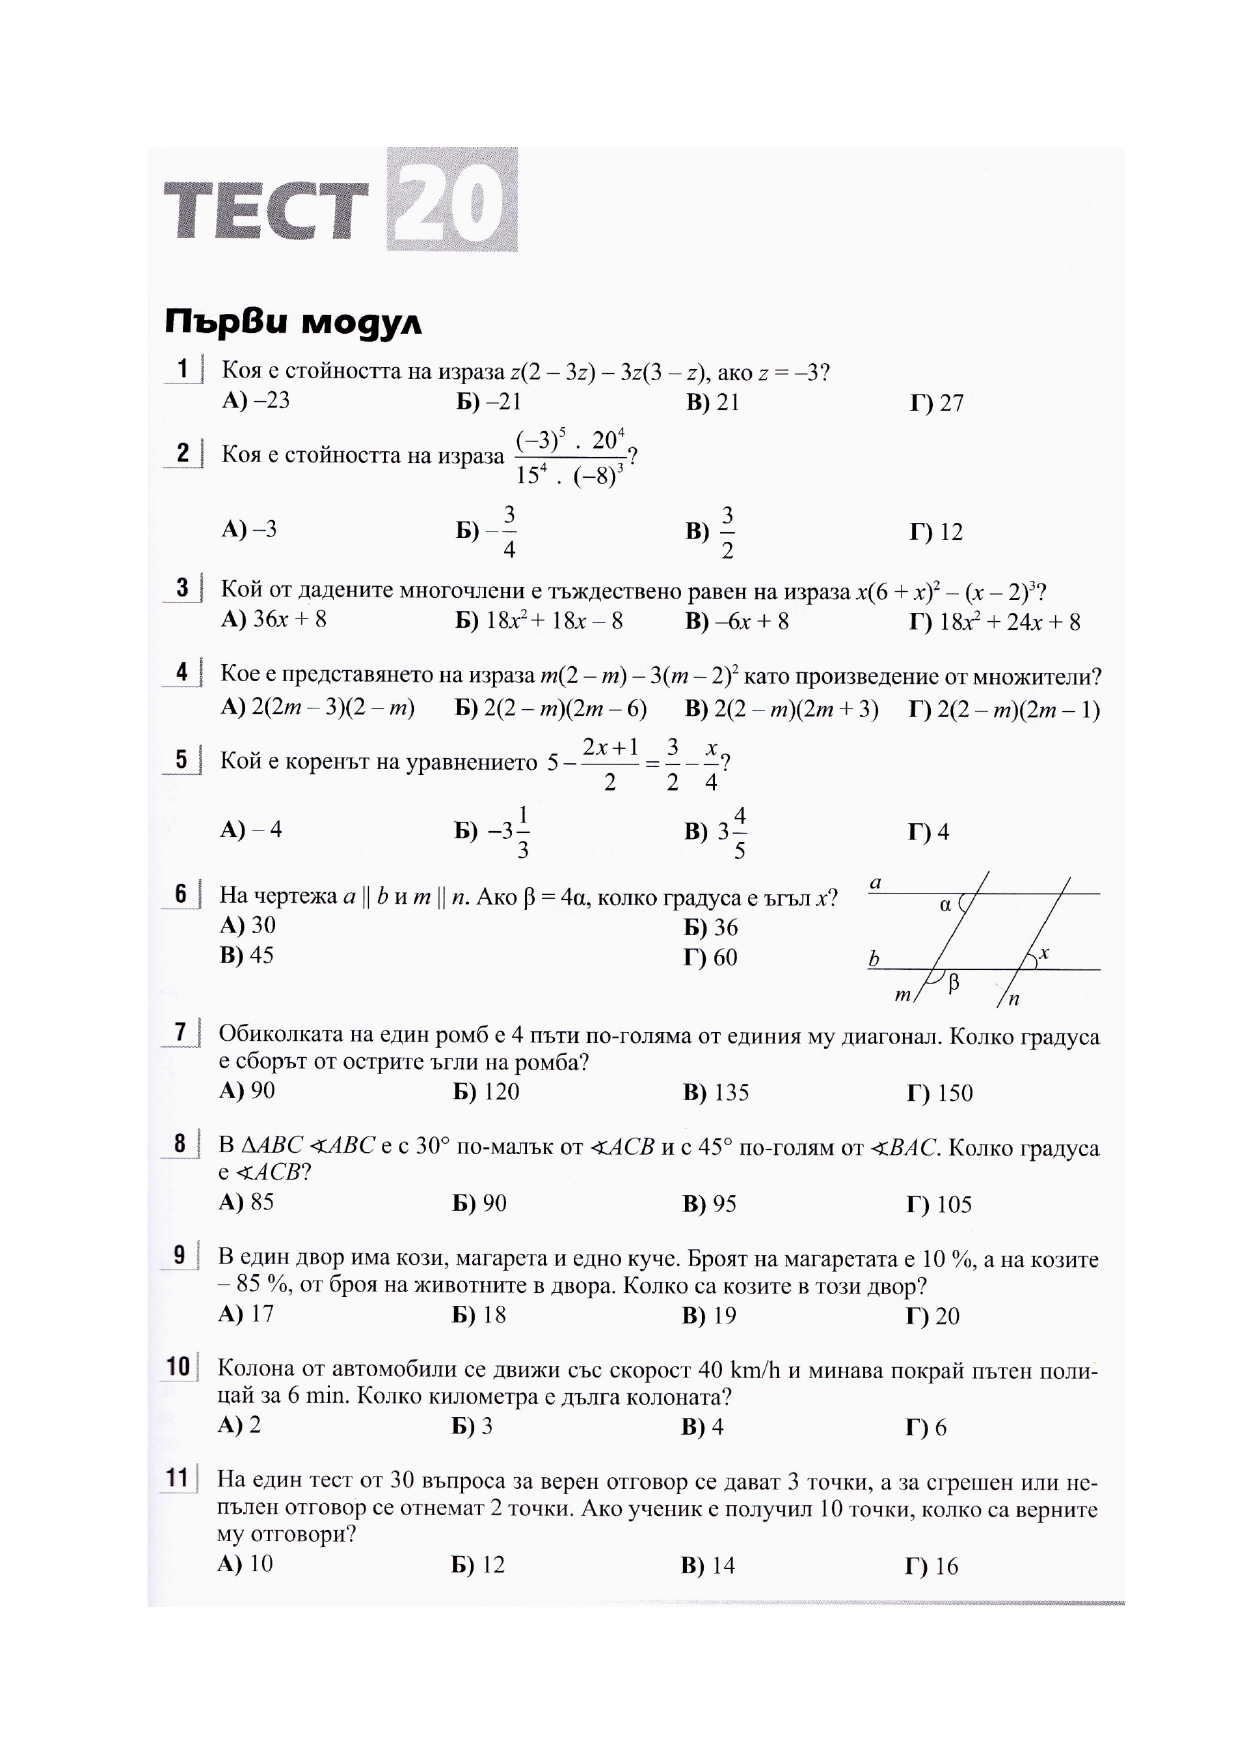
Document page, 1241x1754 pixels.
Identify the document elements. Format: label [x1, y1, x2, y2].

picture [147, 147, 1126, 1607]
